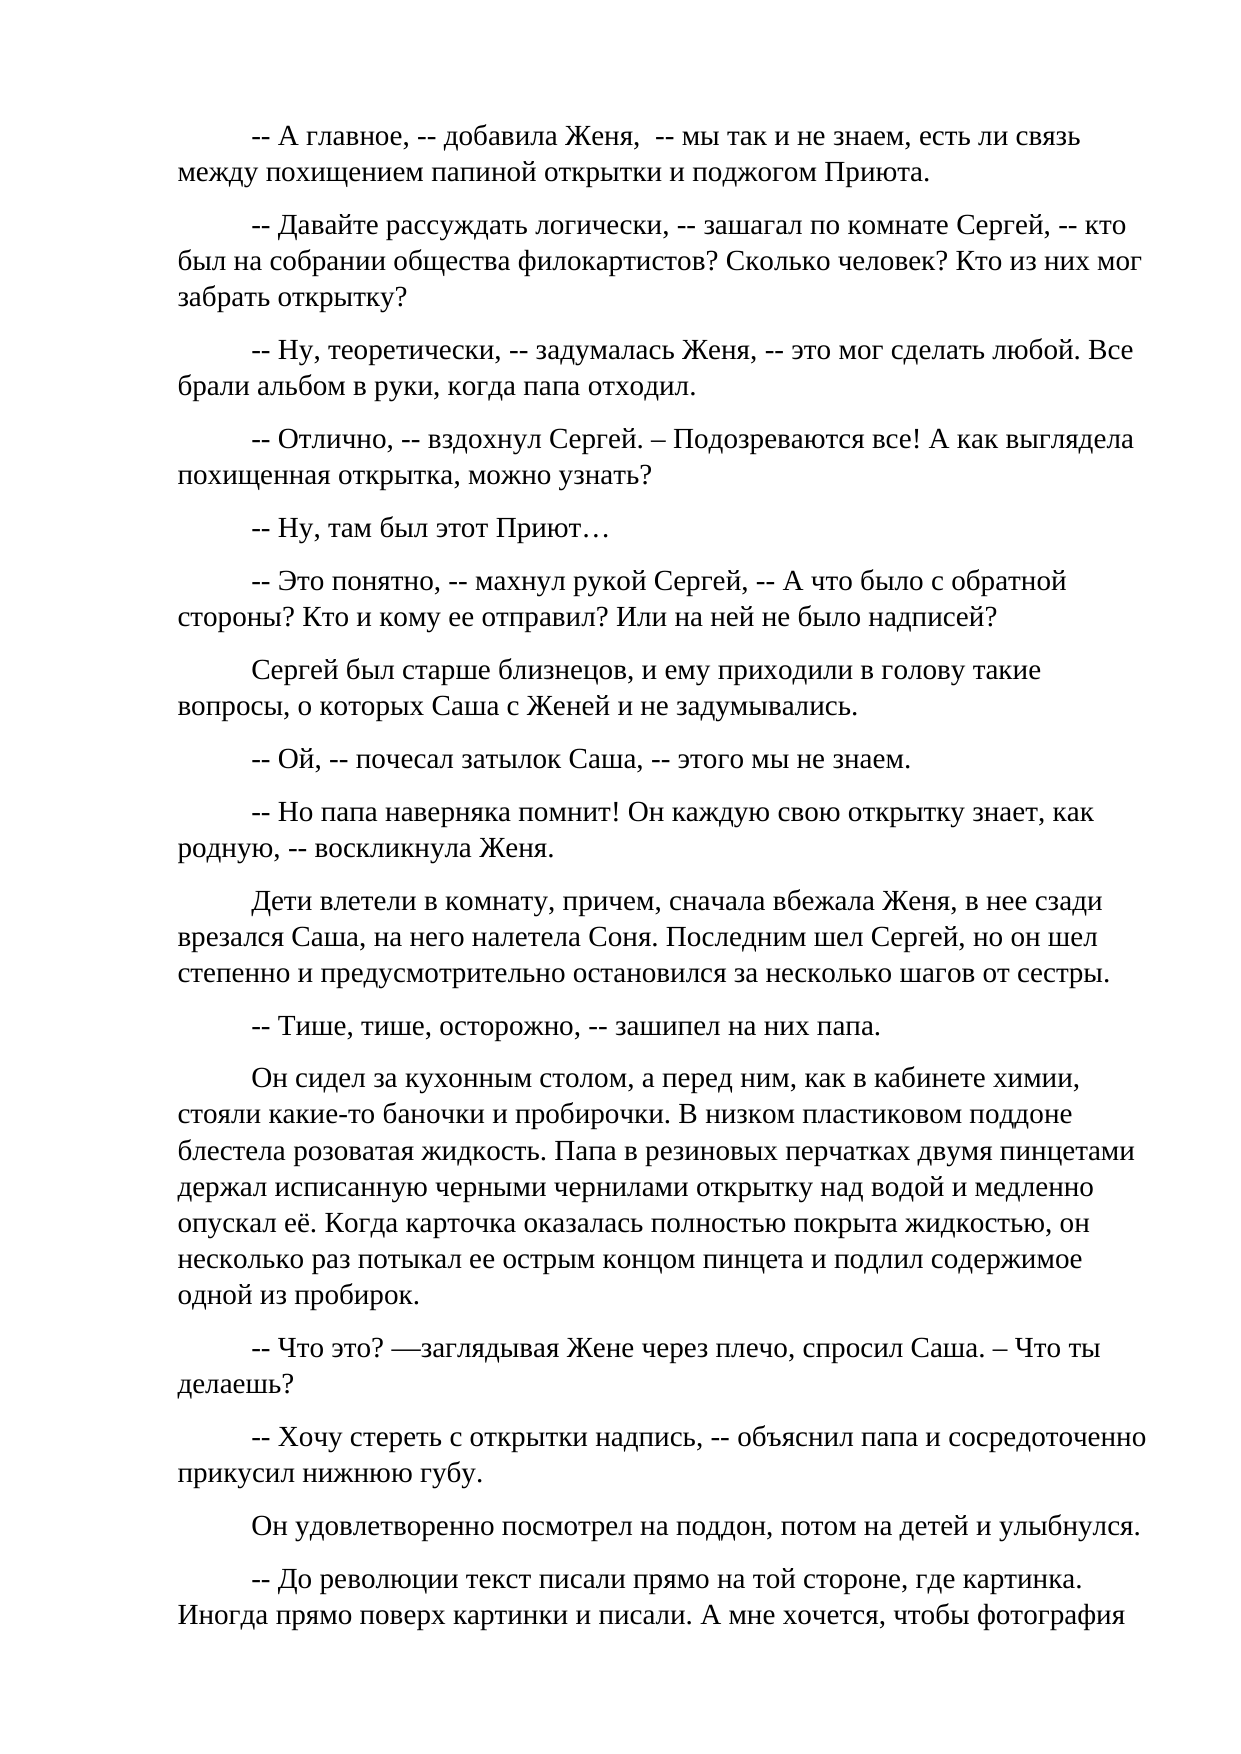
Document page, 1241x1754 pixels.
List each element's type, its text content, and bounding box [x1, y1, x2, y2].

text -- Ну, теоретически, -- задумалась Женя, -- это мог сделать любой. Все брали альбом в руки, когда папа отходил. [177, 332, 1152, 402]
text Он удовлетворенно посмотрел на поддон, потом на детей и улыбнулся. [177, 1508, 1152, 1542]
text -- Ну, там был этот Приют… [177, 510, 1152, 544]
text -- Но папа наверняка помнит! Он каждую свою открытку знает, как родную, -- воскликнула Женя. [177, 794, 1152, 863]
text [177, 1561, 1152, 1631]
text -- А главное, -- добавила Женя, -- мы так и не знаем, есть ли связь между похищением папиной открытки и поджогом Приюта. [177, 118, 1152, 188]
text -- Тише, тише, осторожно, -- зашипел на них папа. [177, 1008, 1152, 1041]
text -- Ой, -- почесал затылок Саша, -- этого мы не знаем. [177, 741, 1152, 774]
text Дети влетели в комнату, причем, сначала вбежала Женя, в нее сзади врезался Саша, на него налетела Соня. Последним шел Сергей, но он шел степенно и предусмотрительно остановился за несколько шагов от сестры. [177, 883, 1152, 988]
text Сергей был старше близнецов, и ему приходили в голову такие вопросы, о которых Саша с Женей и не задумывались. [177, 652, 1152, 722]
text -- Что это? —заглядывая Жене через плечо, спросил Саша. – Что ты делаешь? [177, 1330, 1152, 1400]
text -- Давайте рассуждать логически, -- зашагал по комнате Сергей, -- кто был на собрании общества филокартистов? Сколько человек? Кто из них мог забрать открытку? [177, 207, 1152, 313]
text Он сидел за кухонным столом, а перед ним, как в кабинете химии, стояли какие-то баночки и пробирочки. В низком пластиковом поддоне блестела розоватая жидкость. Папа в резиновых перчатках двумя пинцетами держал исписанную черными чернилами открытку над водой и медленно опускал её. Когда карточка оказалась полностью покрыта жидкостью, он несколько раз потыкал ее острым концом пинцета и подлил содержимое одной из пробирок. [177, 1061, 1152, 1311]
text -- Хочу стереть с открытки надпись, -- объяснил папа и сосредоточенно прикусил нижнюю губу. [177, 1419, 1152, 1489]
text -- Это понятно, -- махнул рукой Сергей, -- А что было с обратной стороны? Кто и кому ее отправил? Или на ней не было надписей? [177, 563, 1152, 633]
text -- Отлично, -- вздохнул Сергей. – Подозреваются все! А как выглядела похищенная открытка, можно узнать? [177, 421, 1152, 491]
